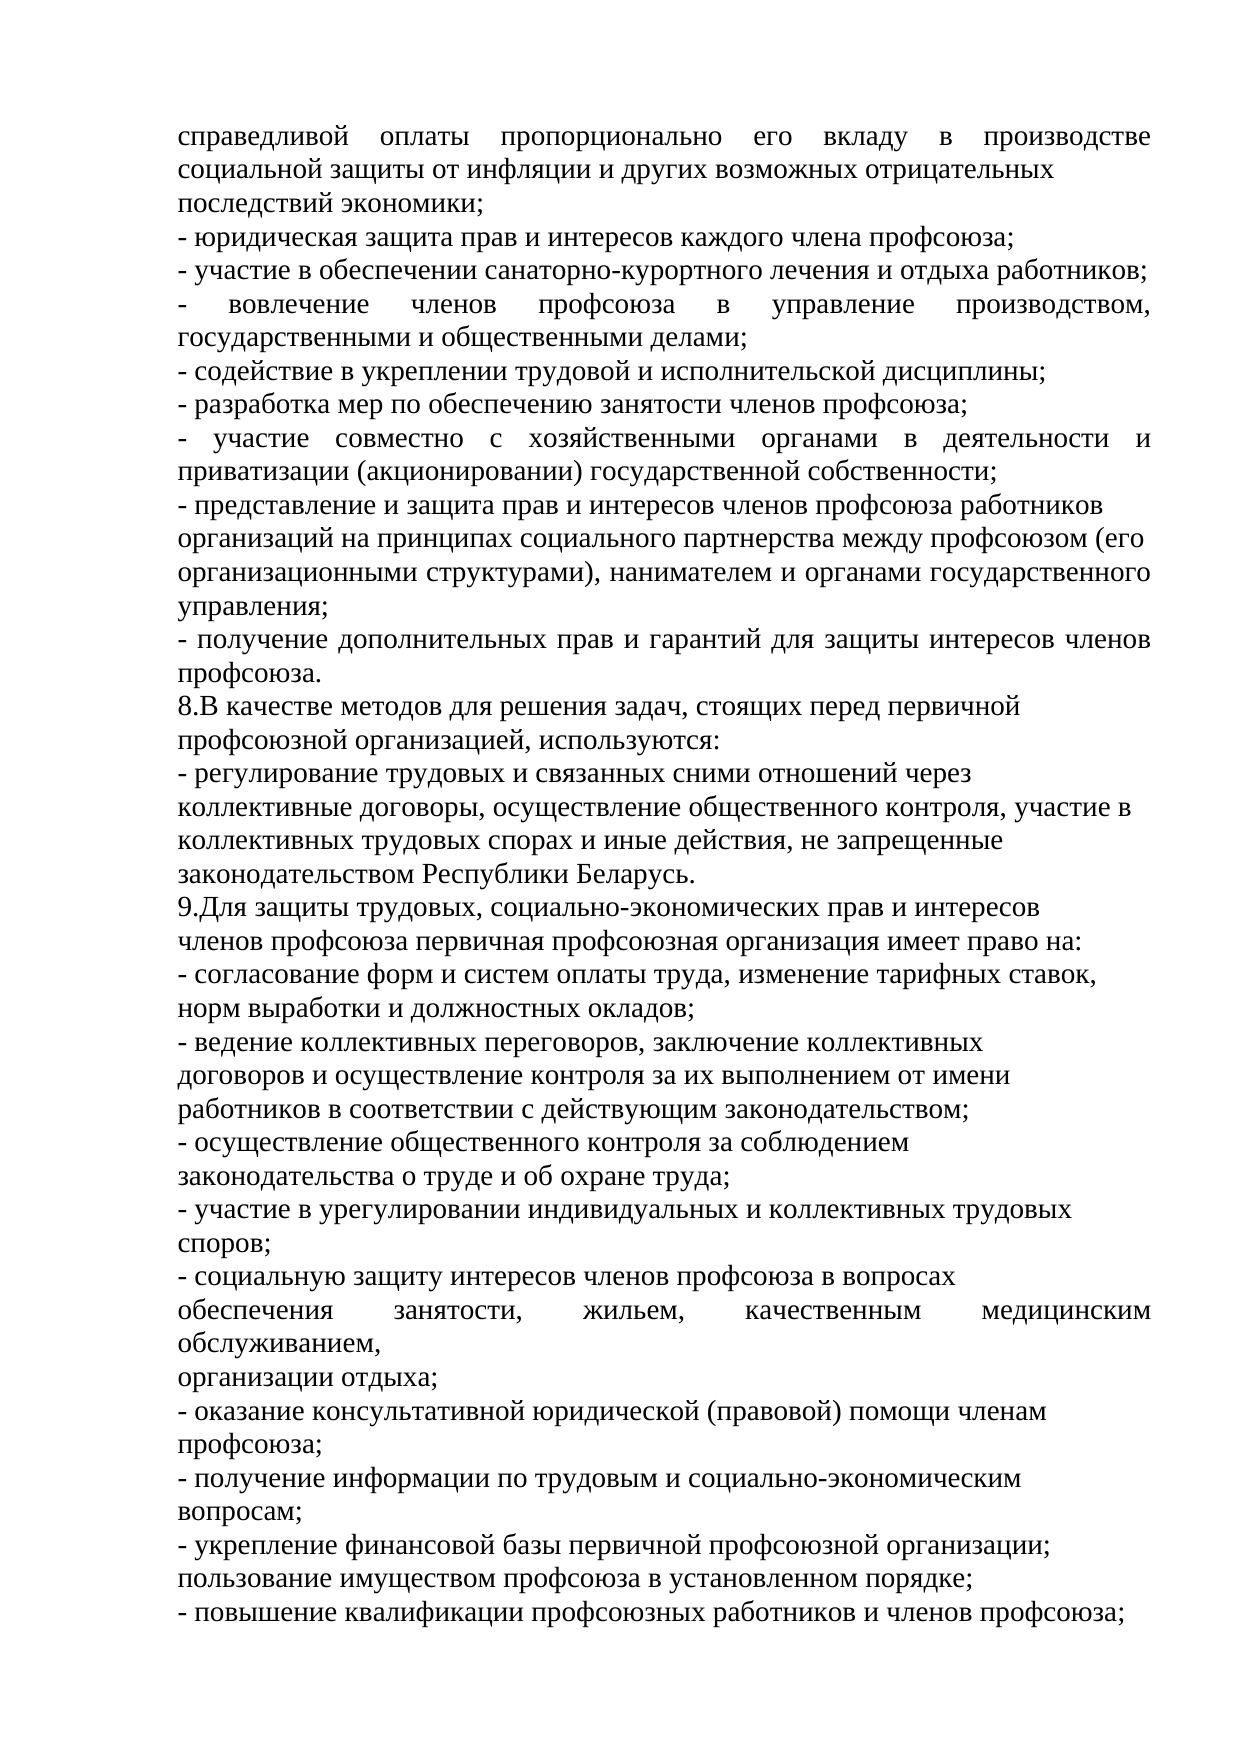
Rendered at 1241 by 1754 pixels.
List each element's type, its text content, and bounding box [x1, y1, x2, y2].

text - содействие в укреплении трудовой и исполнительской дисциплины; [177, 353, 1152, 386]
text норм выработки и должностных окладов; [177, 990, 1152, 1024]
text 9.Для защиты трудовых, социально-экономических прав и интересов [177, 889, 1152, 923]
text членов профсоюза первичная профсоюзная организация имеет право на: [177, 923, 1152, 957]
text обеспечения занятости, жильем, качественным медицинским обслуживанием, [177, 1292, 1152, 1359]
text - социальную защиту интересов членов профсоюза в вопросах [177, 1258, 1152, 1292]
text споров; [177, 1225, 1152, 1258]
text - оказание консультативной юридической (правовой) помощи членам [177, 1393, 1152, 1426]
text - участие совместно с хозяйственными органами в деятельности и приватизации (акционировании) государственной собственности; [177, 420, 1152, 487]
text - согласование форм и систем оплаты труда, изменение тарифных ставок, [177, 957, 1152, 990]
text - участие в урегулировании индивидуальных и коллективных трудовых [177, 1191, 1152, 1225]
text - участие в обеспечении санаторно-курортного лечения и отдыха работников; [177, 252, 1152, 286]
text коллективных трудовых спорах и иные действия, не запрещенные [177, 822, 1152, 856]
text профсоюзной организацией, используются: [177, 722, 1152, 755]
text договоров и осуществление контроля за их выполнением от имени [177, 1057, 1152, 1091]
text организационными структурами), нанимателем и органами государственного управления; [177, 554, 1152, 621]
text законодательства о труде и об охране труда; [177, 1158, 1152, 1191]
text - юридическая защита прав и интересов каждого члена профсоюза; [177, 219, 1152, 252]
text организаций на принципах социального партнерства между профсоюзом (его [177, 521, 1152, 554]
text - укрепление финансовой базы первичной профсоюзной организации; [177, 1527, 1152, 1560]
text пользование имуществом профсоюза в установленном порядке; [177, 1560, 1152, 1594]
text законодательством Республики Беларусь. [177, 856, 1152, 889]
text - ведение коллективных переговоров, заключение коллективных [177, 1024, 1152, 1057]
text - получение дополнительных прав и гарантий для защиты интересов членов профсоюза. [177, 621, 1152, 688]
text работников в соответствии с действующим законодательством; [177, 1091, 1152, 1124]
text вопросам; [177, 1493, 1152, 1527]
text последствий экономики; [177, 185, 1152, 219]
text справедливой оплаты пропорционально его вкладу в производстве социальной защиты от инфляции и других возможных отрицательных [177, 118, 1152, 185]
text профсоюза; [177, 1426, 1152, 1460]
text 8.В качестве методов для решения задач, стоящих перед первичной [177, 688, 1152, 722]
text - представление и защита прав и интересов членов профсоюза работников [177, 487, 1152, 521]
text организации отдыха; [177, 1359, 1152, 1393]
text - повышение квалификации профсоюзных работников и членов профсоюза; [177, 1594, 1152, 1627]
text - вовлечение членов профсоюза в управление производством, государственными и общественными делами; [177, 286, 1152, 353]
text - получение информации по трудовым и социально-экономическим [177, 1460, 1152, 1493]
text - регулирование трудовых и связанных сними отношений через [177, 755, 1152, 789]
text - осуществление общественного контроля за соблюдением [177, 1124, 1152, 1158]
text коллективные договоры, осуществление общественного контроля, участие в [177, 789, 1152, 822]
text - разработка мер по обеспечению занятости членов профсоюза; [177, 386, 1152, 420]
